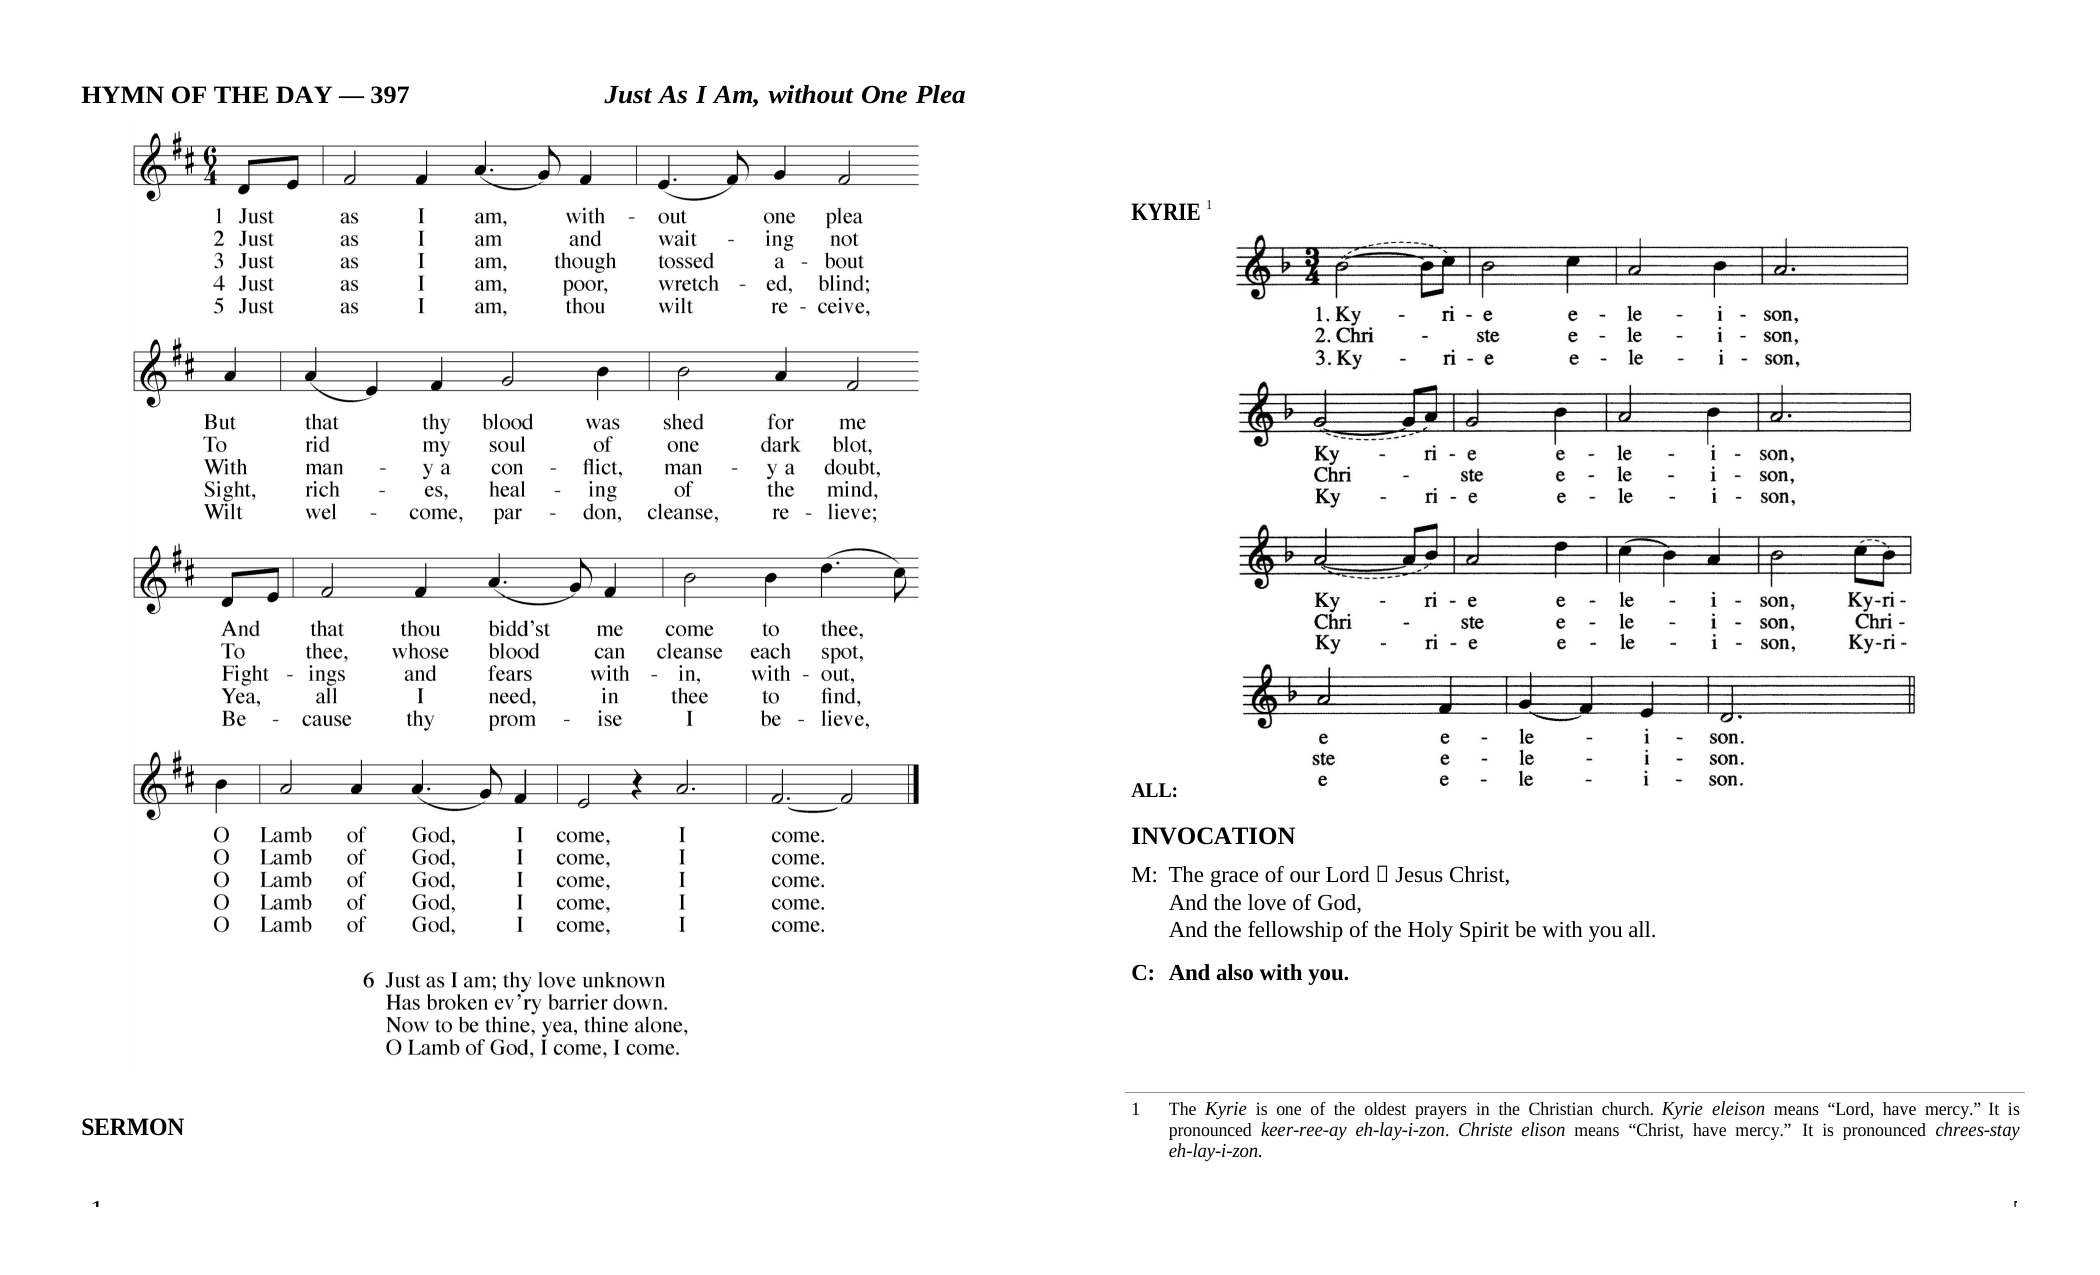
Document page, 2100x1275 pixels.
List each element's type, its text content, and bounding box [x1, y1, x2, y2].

subtitle C: And also with you. [1131, 958, 2031, 985]
text 1 The Kyrie is one of the oldest prayers in the Christian church. Kyrie eleison means “Lord, have mercy.” It is pronounced keer-ree-ay eh-lay-i-zon. Christe elison means “Christ, have mercy.” It is pronounced chrees-stay eh-lay-i-zon. [1131, 1098, 2019, 1162]
picture [131, 116, 920, 1075]
subtitle INVOCATION [1131, 821, 2031, 849]
text M: The grace of our Lord  Jesus Christ, And the love of God, [1131, 858, 1549, 915]
picture [1229, 229, 1921, 798]
text KYRIE 1 [1131, 197, 2031, 226]
subtitle SERMON [81, 1112, 969, 1141]
text HYMN OF THE DAY — 397 Just As I Am, without One Plea [81, 79, 969, 109]
text And the fellowship of the Holy Spirit be with you all. [1168, 916, 2031, 942]
